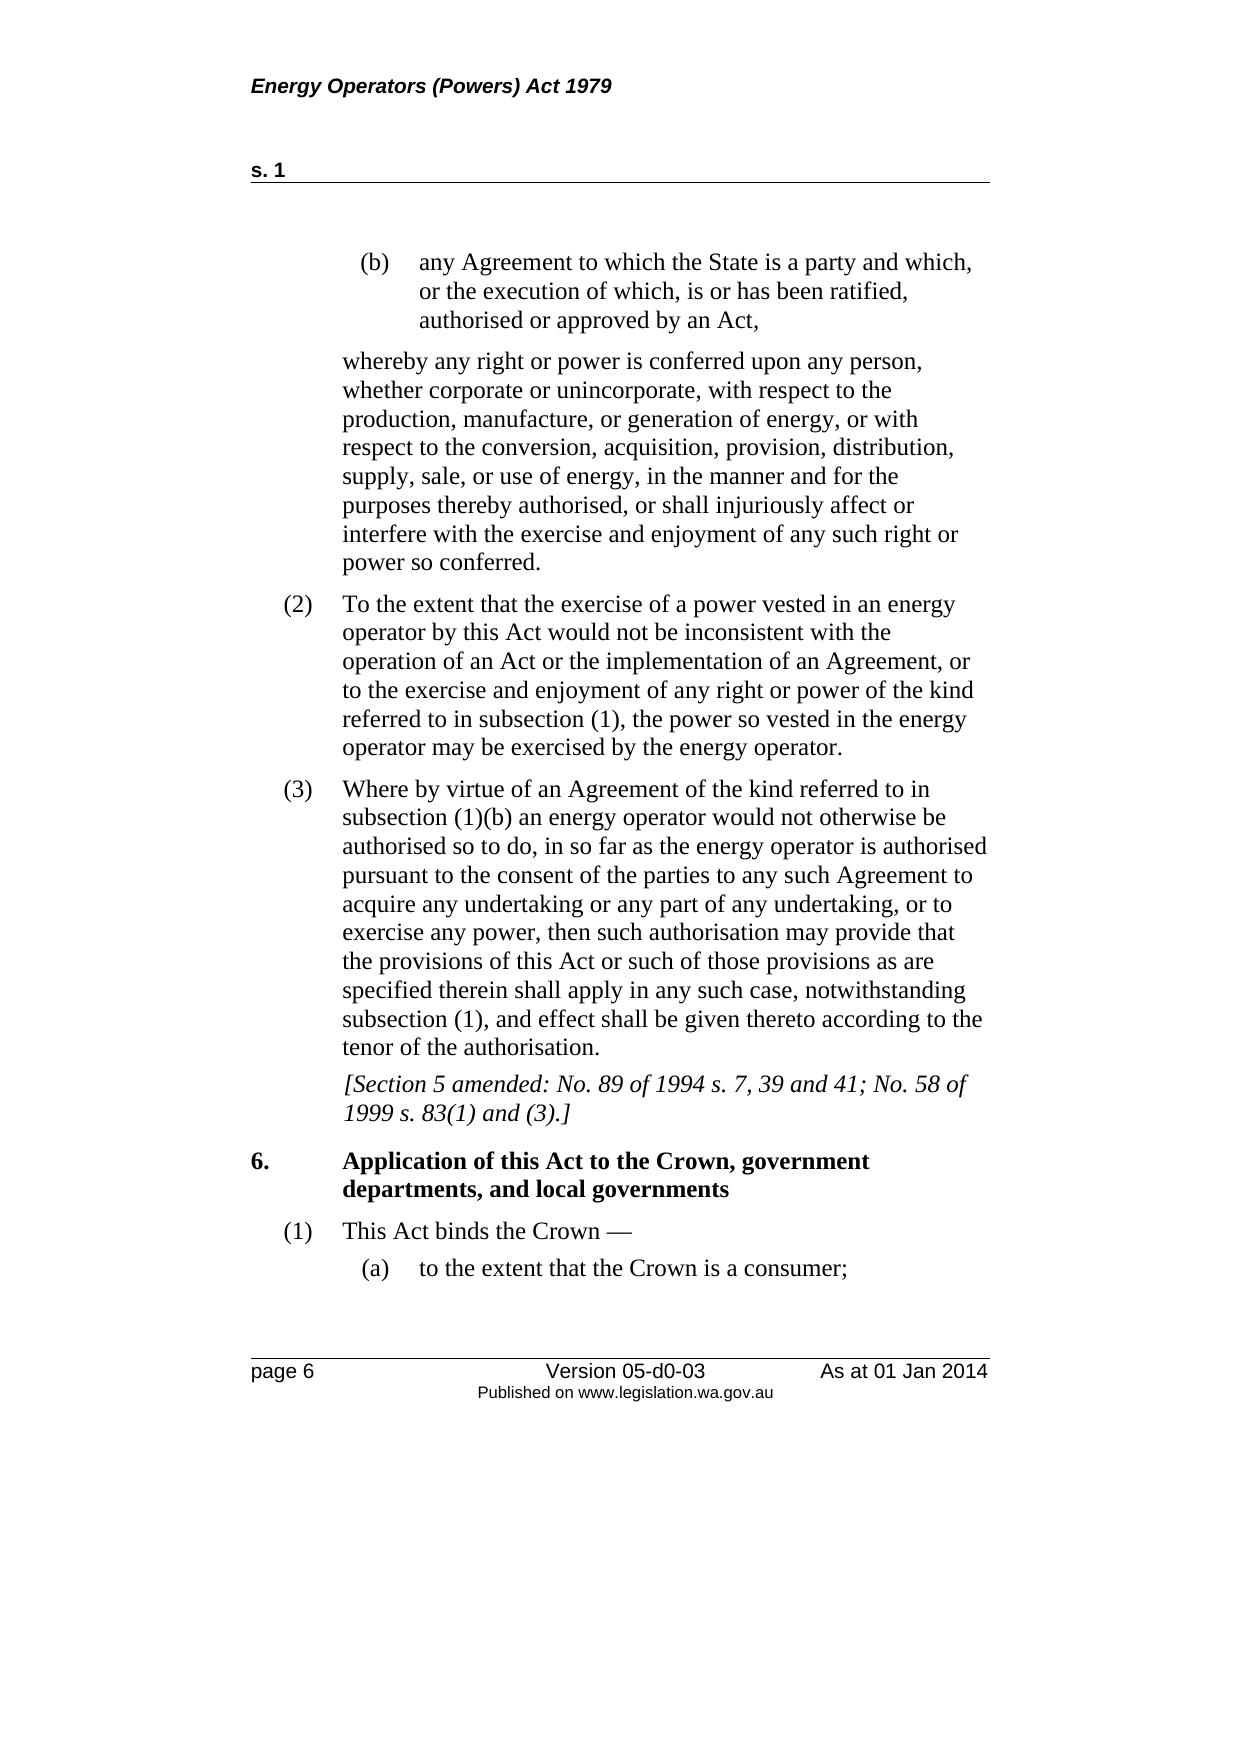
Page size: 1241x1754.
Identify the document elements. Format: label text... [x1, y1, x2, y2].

text [Section 5 amended: No. 89 of 1994 s. 7, 39 and 41; No. 58 of 1999 s. 83(1) and (3).] [251, 1069, 990, 1127]
text (3) Where by virtue of an Agreement of the kind referred to in subsection (1)(b) an energy operator would not otherwise be authorised so to do, in so far as the energy operator is authorised pursuant to the consent of the parties to any such Agreement to acquire any undertaking or any part of any undertaking, or to exercise any power, then such authorisation may provide that the provisions of this Act or such of those provisions as are specified therein shall apply in any such case, notwithstanding subsection (1), and effect shall be given thereto according to the tenor of the authorisation. [251, 774, 990, 1061]
subtitle 6. Application of this Act to the Crown, government departments, and local governments [251, 1146, 990, 1203]
text (1) This Act binds the Crown — [251, 1216, 990, 1244]
text (2) To the extent that the exercise of a power vested in an energy operator by this Act would not be inconsistent with the operation of an Act or the implementation of an Agreement, or to the exercise and enjoyment of any right or power of the kind referred to in subsection (1), the power so vested in the energy operator may be exercised by the energy operator. [251, 589, 990, 761]
text (a) to the extent that the Crown is a consumer; [251, 1253, 990, 1282]
text (b) any Agreement to which the State is a party and which, or the execution of which, is or has been ratified, authorised or approved by an Act, [251, 247, 990, 334]
text whereby any right or power is conferred upon any person, whether corporate or unincorporate, with respect to the production, manufacture, or generation of energy, or with respect to the conversion, acquisition, provision, distribution, supply, sale, or use of energy, in the manner and for the purposes thereby authorised, or shall injuriously affect or interfere with the exercise and enjoyment of any such right or power so conferred. [251, 346, 990, 576]
